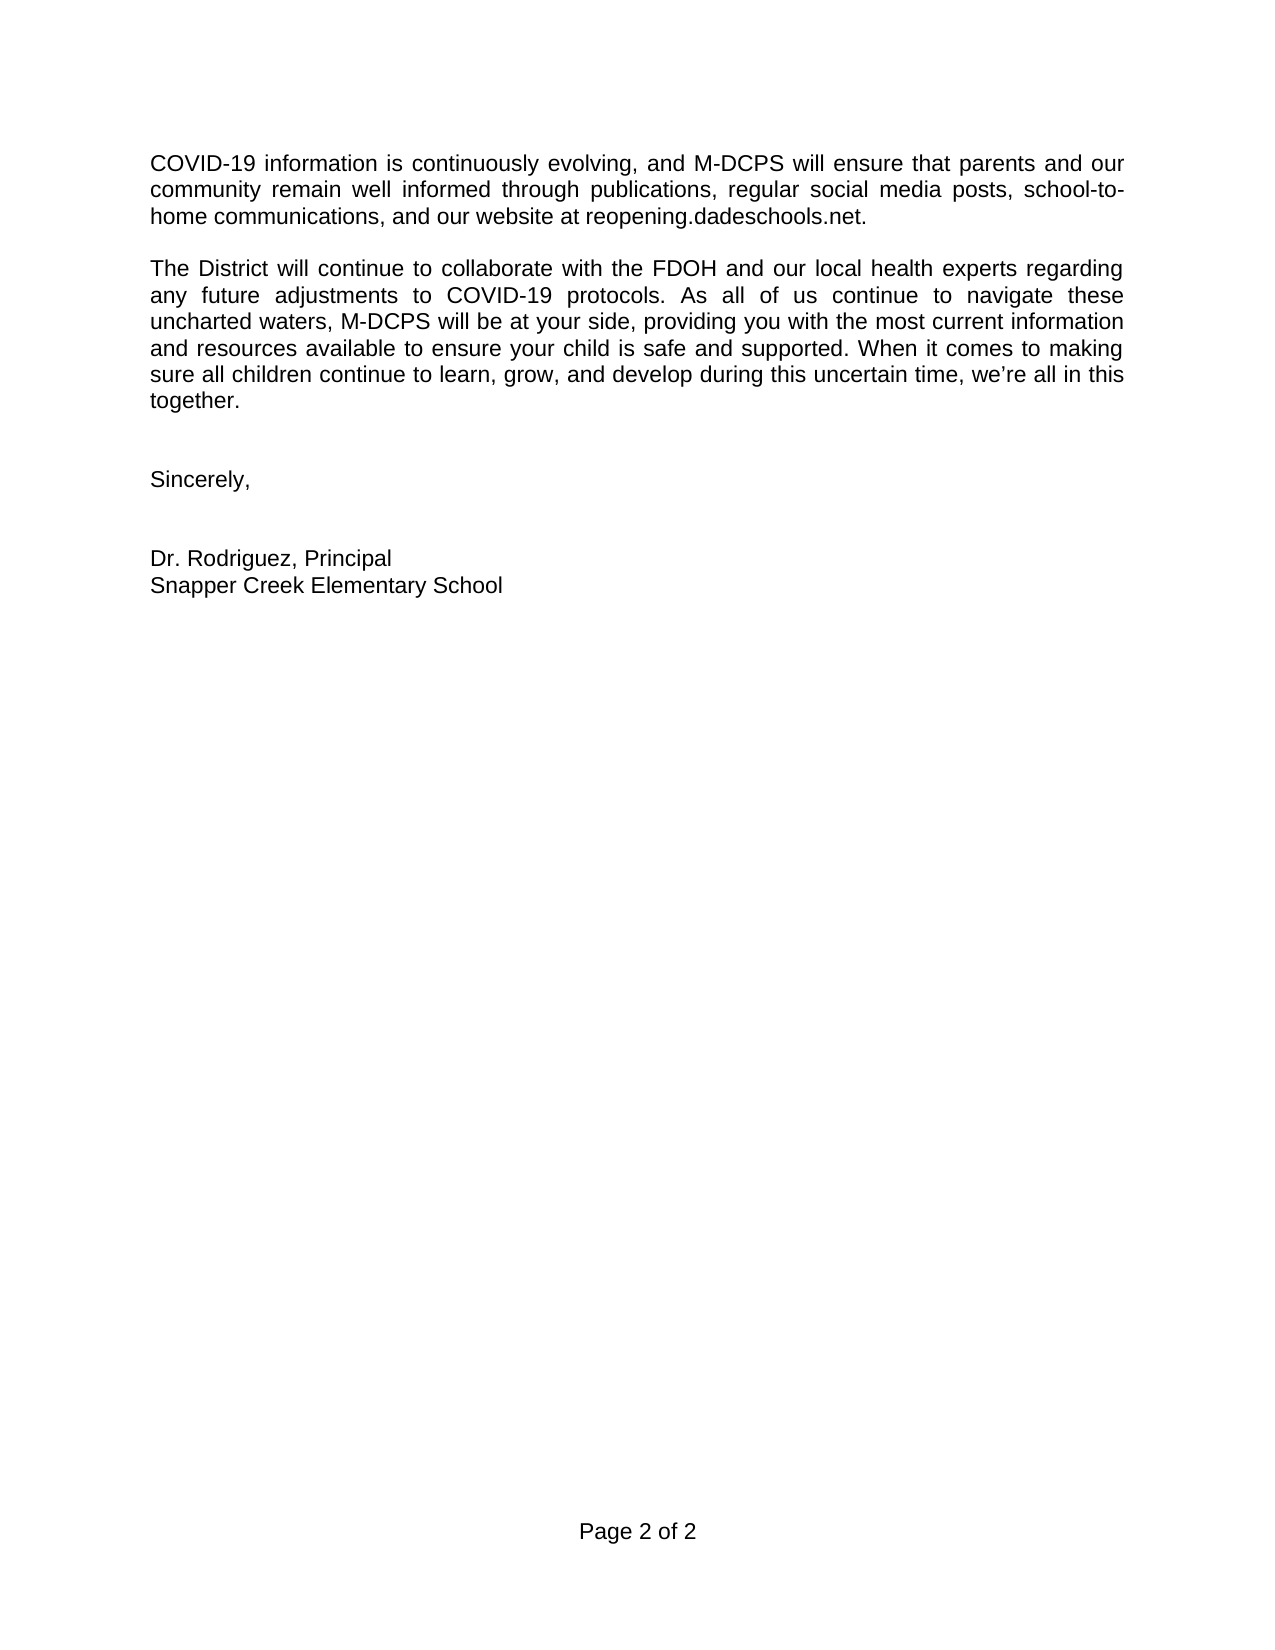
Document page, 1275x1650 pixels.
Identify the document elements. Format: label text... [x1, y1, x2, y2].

text The District will continue to collaborate with the FDOH and our local health experts regarding any future adjustments to COVID-19 protocols. As all of us continue to navigate these uncharted waters, M-DCPS will be at your side, providing you with the most current information and resources available to ensure your child is safe and supported. When it comes to making sure all children continue to learn, grow, and develop during this uncertain time, we’re all in this together. [150, 255, 1125, 413]
text Dr. Rodriguez, Principal [150, 545, 1125, 572]
text Snapper Creek Elementary School [150, 572, 1125, 598]
text Sincerely, [150, 466, 1125, 493]
text COVID-19 information is continuously evolving, and M-DCPS will ensure that parents and our community remain well informed through publications, regular social media posts, school-to-home communications, and our website at reopening.dadeschools.net. [150, 150, 1125, 229]
